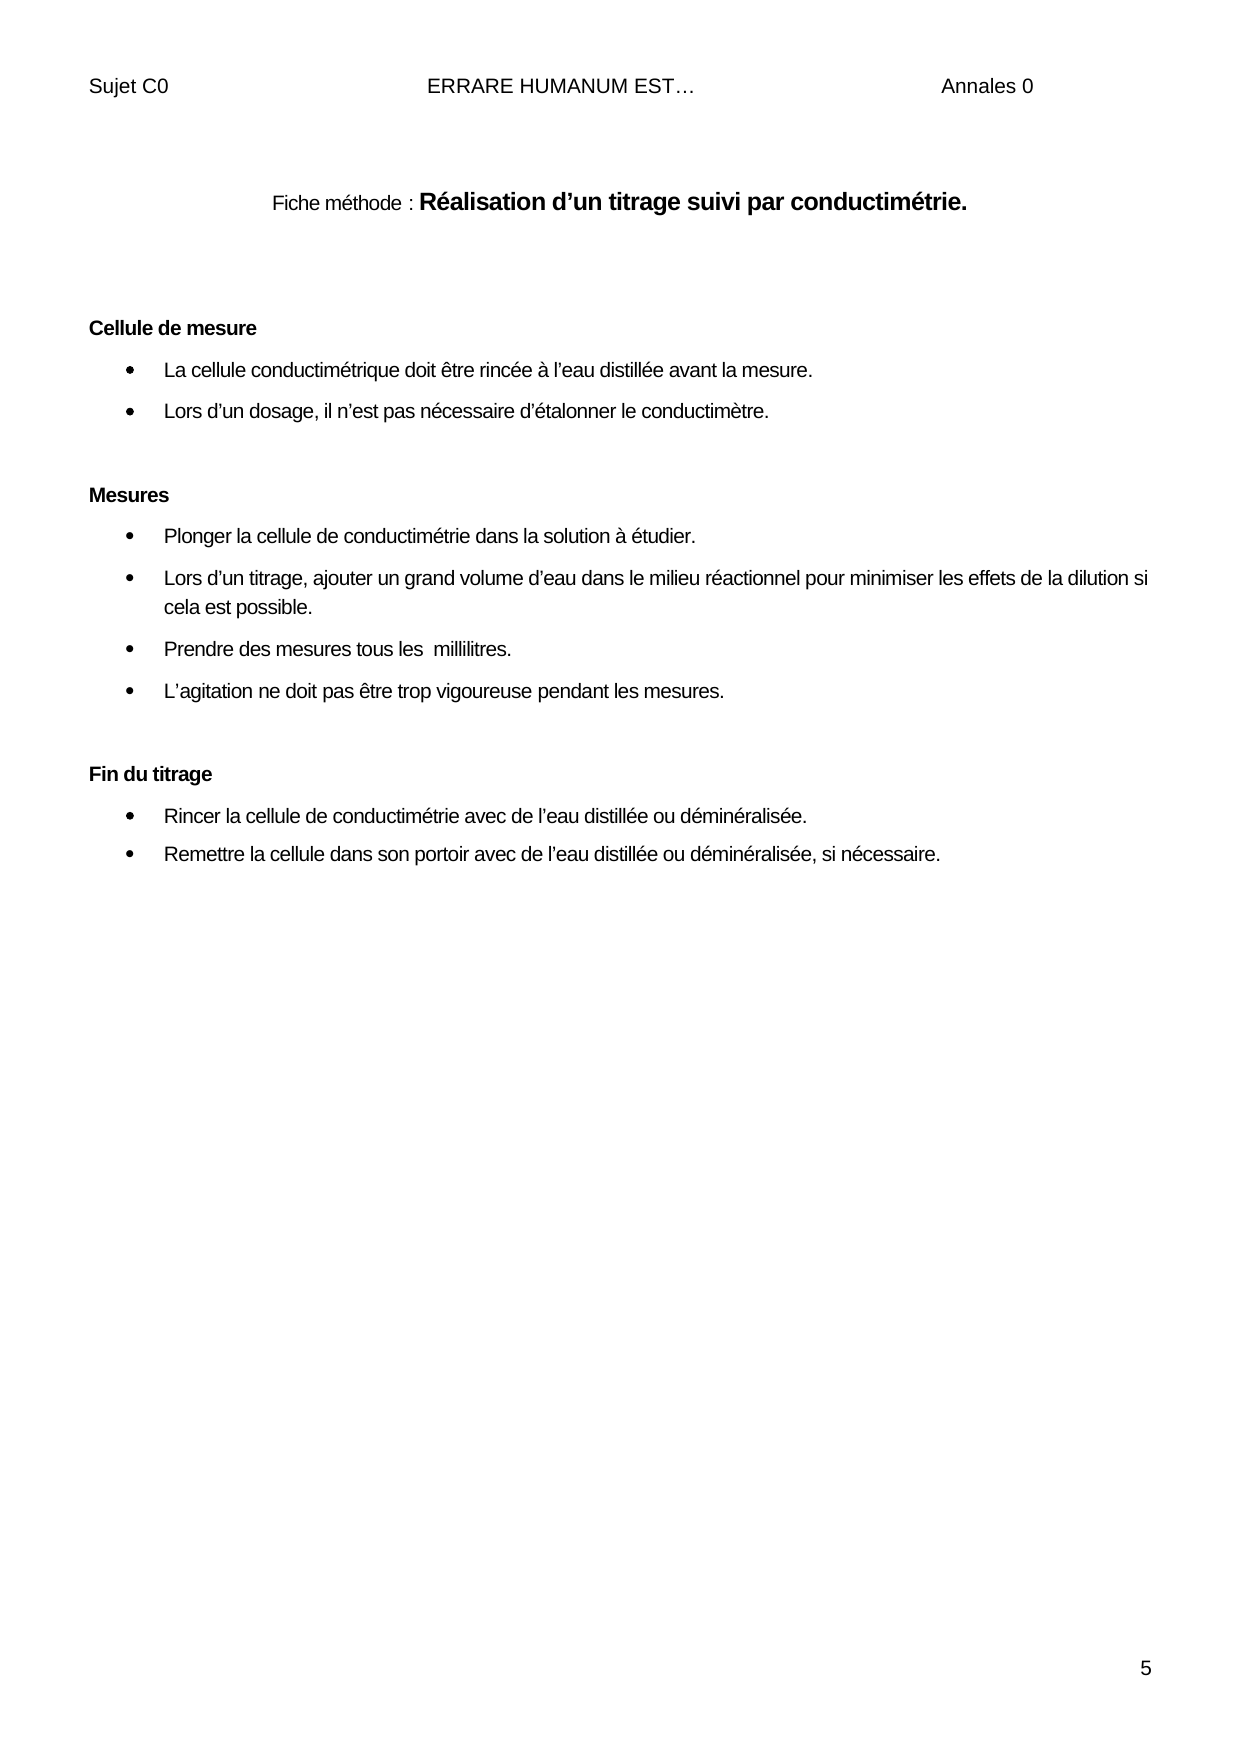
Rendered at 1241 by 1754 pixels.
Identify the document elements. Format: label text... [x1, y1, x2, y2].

list La cellule conductimétrique doit être rincée à l’eau distillée avant la mesure. [126, 354, 1152, 383]
list L’agitation ne doit pas être trop vigoureuse pendant les mesures. [126, 675, 1152, 704]
list Lors d’un titrage, ajouter un grand volume d’eau dans le milieu réactionnel pour minimiser les effets de la dilution si cela est possible. [126, 562, 1152, 621]
text Mesures [89, 479, 1152, 508]
list Plonger la cellule de conductimétrie dans la solution à étudier. [126, 521, 1152, 550]
text Cellule de mesure [89, 312, 1152, 341]
list Lors d’un dosage, il n’est pas nécessaire d’étalonner le conductimètre. [126, 396, 1152, 425]
text Fin du titrage [89, 758, 1152, 787]
list Prendre des mesures tous les millilitres. [126, 633, 1152, 662]
text Fiche méthode : Réalisation d’un titrage suivi par conductimétrie. [89, 187, 1152, 216]
list Remettre la cellule dans son portoir avec de l’eau distillée ou déminéralisée, si nécessaire. [126, 841, 1152, 866]
list Rincer la cellule de conductimétrie avec de l’eau distillée ou déminéralisée. [126, 800, 1152, 829]
